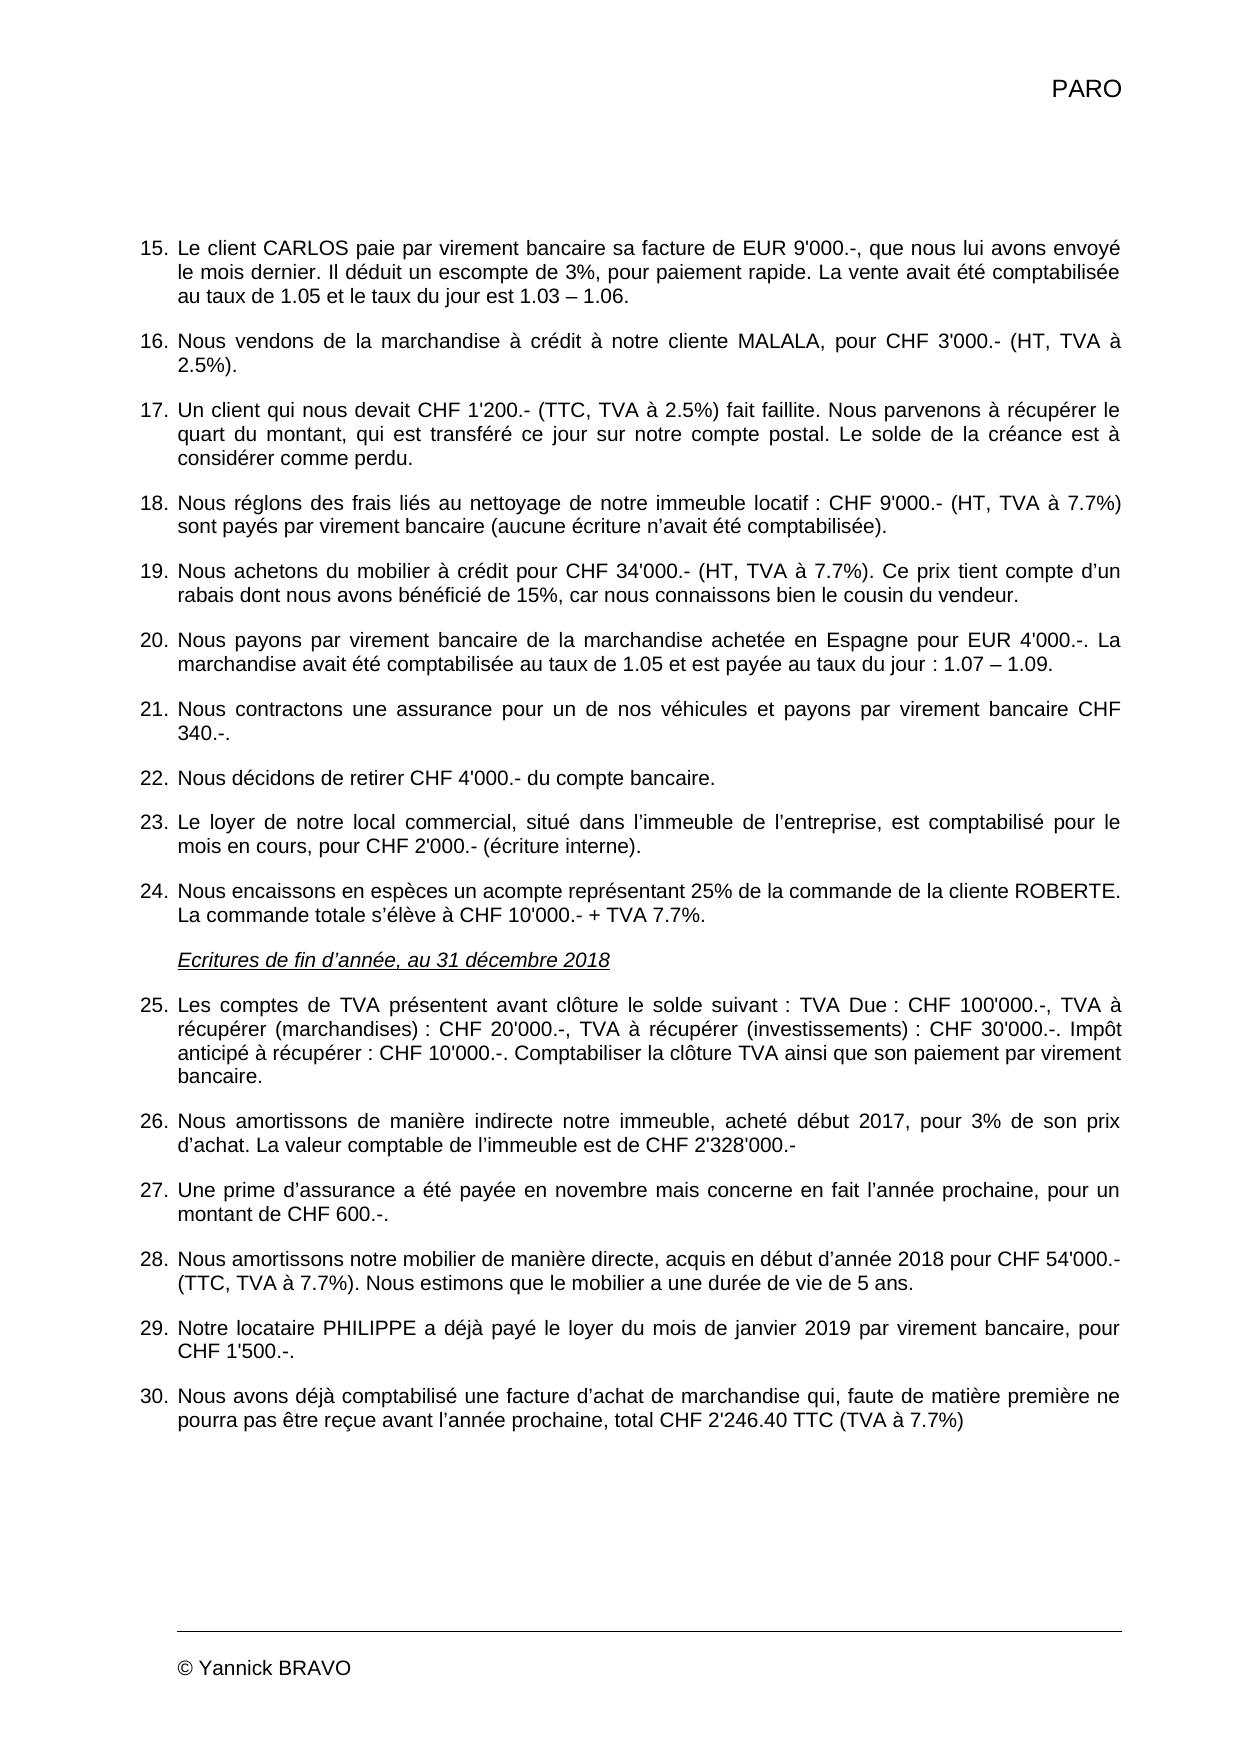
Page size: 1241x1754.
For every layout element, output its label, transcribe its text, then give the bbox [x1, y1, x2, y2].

list Notre locataire PHILIPPE a déjà payé le loyer du mois de janvier 2019 par virement bancaire, pour CHF 1'500.-. [140, 1315, 1122, 1363]
list Ecritures de fin d’année, au 31 décembre 2018 [177, 948, 1122, 972]
list Nous vendons de la marchandise à crédit à notre cliente MALALA, pour CHF 3'000.- (HT, TVA à 2.5%). [140, 329, 1122, 377]
list Nous payons par virement bancaire de la marchandise achetée en Espagne pour EUR 4'000.-. La marchandise avait été comptabilisée au taux de 1.05 et est payée au taux du jour : 1.07 – 1.09. [140, 628, 1122, 676]
list Les comptes de TVA présentent avant clôture le solde suivant : TVA Due : CHF 100'000.-, TVA à récupérer (marchandises) : CHF 20'000.-, TVA à récupérer (investissements) : CHF 30'000.-. Impôt anticipé à récupérer : CHF 10'000.-. Comptabiliser la clôture TVA ainsi que son paiement par virement bancaire. [140, 992, 1122, 1088]
list Nous avons déjà comptabilisé une facture d’achat de marchandise qui, faute de matière première ne pourra pas être reçue avant l’année prochaine, total CHF 2'246.40 TTC (TVA à 7.7%) [140, 1384, 1122, 1432]
list Nous réglons des frais liés au nettoyage de notre immeuble locatif : CHF 9'000.- (HT, TVA à 7.7%) sont payés par virement bancaire (aucune écriture n’avait été comptabilisée). [140, 490, 1122, 538]
list Le loyer de notre local commercial, situé dans l’immeuble de l’entreprise, est comptabilisé pour le mois en cours, pour CHF 2'000.- (écriture interne). [140, 810, 1122, 858]
list Une prime d’assurance a été payée en novembre mais concerne en fait l’année prochaine, pour un montant de CHF 600.-. [140, 1178, 1122, 1226]
list Un client qui nous devait CHF 1'200.- (TTC, TVA à 2.5%) fait faillite. Nous parvenons à récupérer le quart du montant, qui est transféré ce jour sur notre compte postal. Le solde de la créance est à considérer comme perdu. [140, 398, 1122, 469]
list Nous encaissons en espèces un acompte représentant 25% de la commande de la cliente ROBERTE. La commande totale s’élève à CHF 10'000.- + TVA 7.7%. [140, 879, 1122, 927]
list Nous contractons une assurance pour un de nos véhicules et payons par virement bancaire CHF 340.-. [140, 697, 1122, 744]
list Le client CARLOS paie par virement bancaire sa facture de EUR 9'000.-, que nous lui avons envoyé le mois dernier. Il déduit un escompte de 3%, pour paiement rapide. La vente avait été comptabilisée au taux de 1.05 et le taux du jour est 1.03 – 1.06. [140, 236, 1122, 308]
list Nous achetons du mobilier à crédit pour CHF 34'000.- (HT, TVA à 7.7%). Ce prix tient compte d’un rabais dont nous avons bénéficié de 15%, car nous connaissons bien le cousin du vendeur. [140, 559, 1122, 607]
list Nous amortissons notre mobilier de manière directe, acquis en début d’année 2018 pour CHF 54'000.- (TTC, TVA à 7.7%). Nous estimons que le mobilier a une durée de vie de 5 ans. [140, 1247, 1122, 1294]
list Nous amortissons de manière indirecte notre immeuble, acheté début 2017, pour 3% de son prix d’achat. La valeur comptable de l’immeuble est de CHF 2'328'000.- [140, 1109, 1122, 1157]
list Nous décidons de retirer CHF 4'000.- du compte bancaire. [140, 765, 1122, 789]
